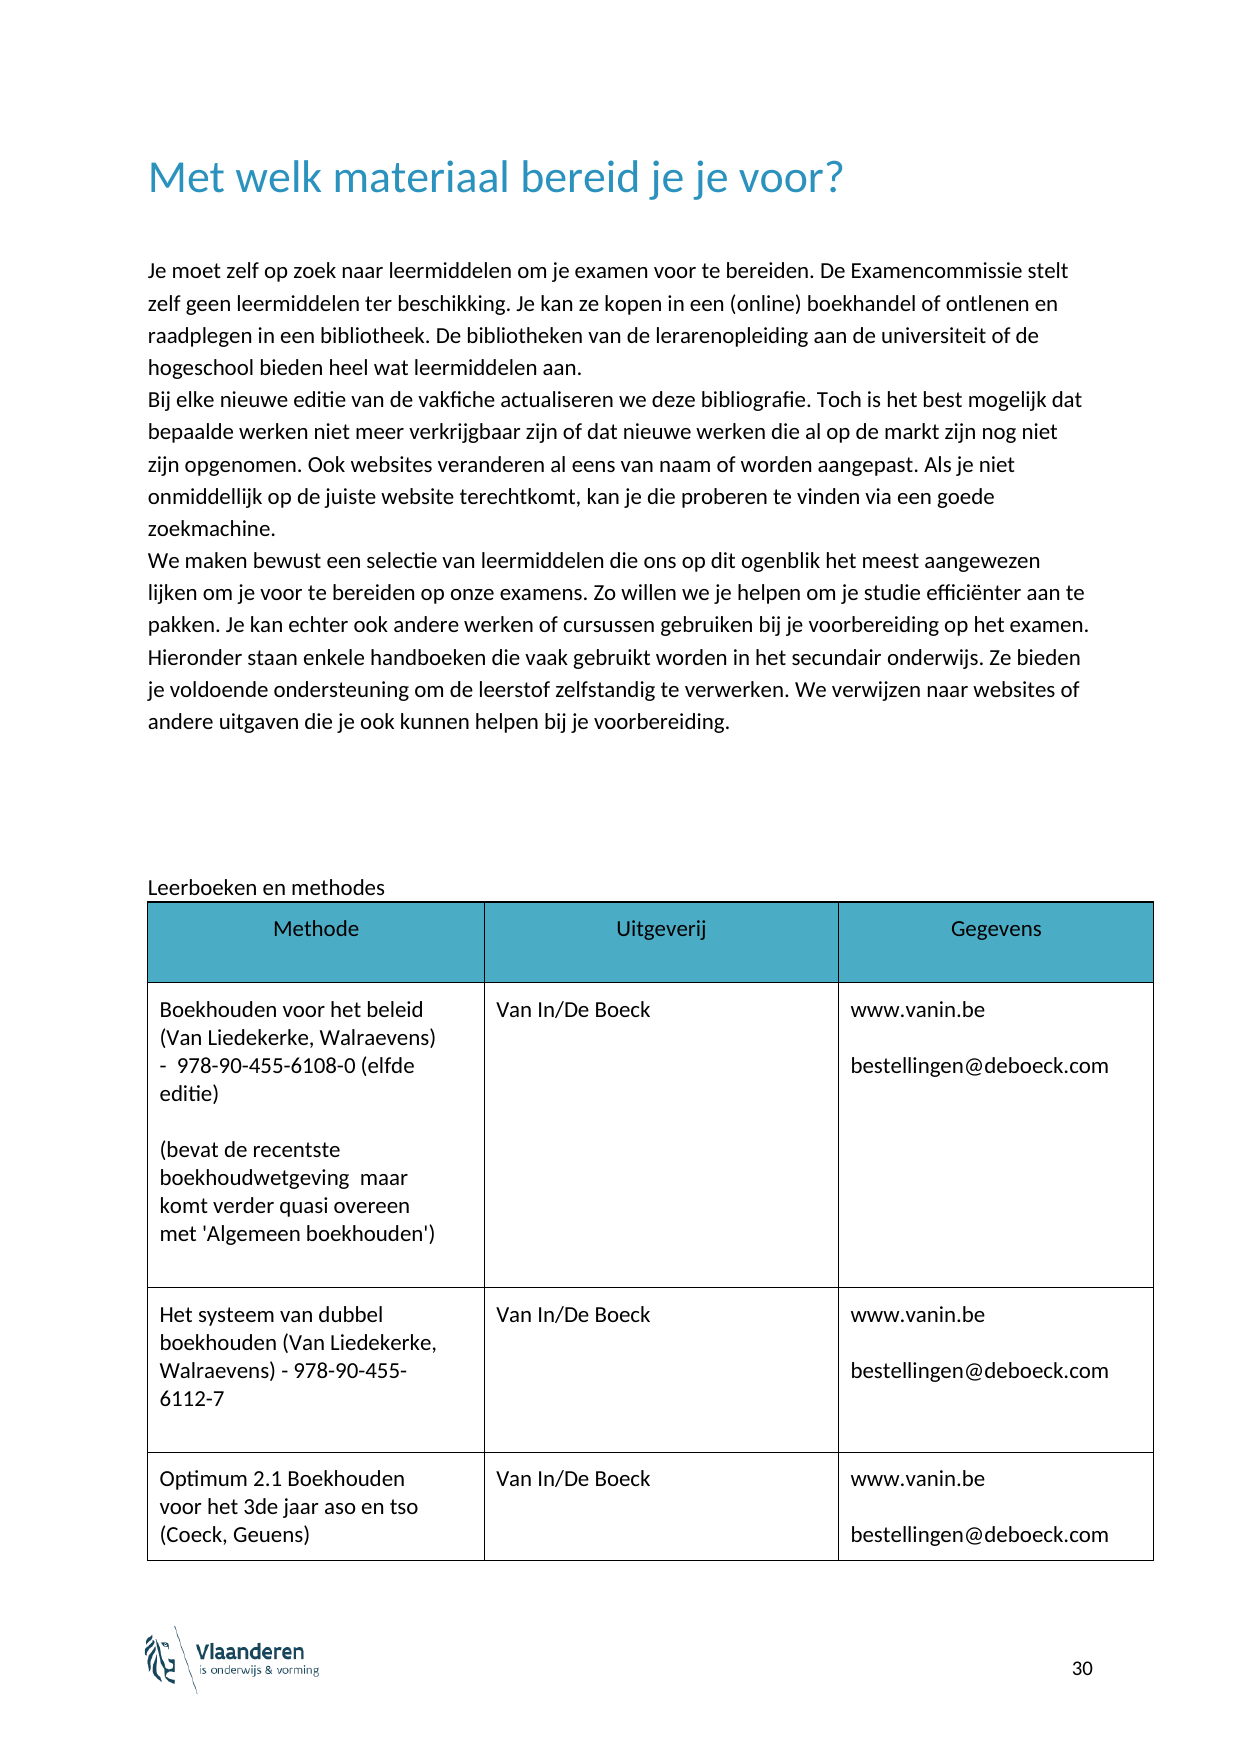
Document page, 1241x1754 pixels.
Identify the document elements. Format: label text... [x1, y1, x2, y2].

table_cell Boekhouden voor het beleid (Van Liedekerke, Walraevens) - 978-90-455-6108-0 (elfde editie) (bevat de recentste boekhoudwetgeving maar komt verder quasi overeen met 'Algemeen boekhouden') [148, 983, 484, 1287]
table_header Uitgeverij [485, 903, 838, 982]
table_cell Van In/De Boeck [485, 1288, 838, 1452]
table_header Methode [148, 903, 484, 982]
text Je moet zelf op zoek naar leermiddelen om je examen voor te bereiden. De Examencommissie stelt zelf geen leermiddelen ter beschikking. Je kan ze kopen in een (online) boekhandel of ontlenen en raadplegen in een bibliotheek. De bibliotheken van de lerarenopleiding aan de universiteit of de hogeschool bieden heel wat leermiddelen aan. Bij elke nieuwe editie van de vakfiche actualiseren we deze bibliografie. Toch is het best mogelijk dat bepaalde werken niet meer verkrijgbaar zijn of dat nieuwe werken die al op de markt zijn nog niet zijn opgenomen. Ook websites veranderen al eens van naam of worden aangepast. Als je niet onmiddellijk op de juiste website terechtkomt, kan je die proberen te vinden via een goede zoekmachine. We maken bewust een selectie van leermiddelen die ons op dit ogenblik het meest aangewezen lijken om je voor te bereiden op onze examens. Zo willen we je helpen om je studie efficiënter aan te pakken. Je kan echter ook andere werken of cursussen gebruiken bij je voorbereiding op het examen. Hieronder staan enkele handboeken die vaak gebruikt worden in het secundair onderwijs. Ze bieden je voldoende ondersteuning om de leerstof zelfstandig te verwerken. We verwijzen naar websites of andere uitgaven die je ook kunnen helpen bij je voorbereiding. [148, 257, 1093, 767]
table_cell Het systeem van dubbel boekhouden (Van Liedekerke, Walraevens) - 978-90-455-6112-7 [148, 1288, 484, 1452]
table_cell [839, 1453, 1153, 1560]
text Met welk materiaal bereid je je voor? [148, 148, 1093, 203]
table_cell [148, 1453, 484, 1560]
table_cell www.vanin.be bestellingen@deboeck.com [839, 983, 1153, 1287]
picture [144, 1626, 327, 1694]
table_header Gegevens [839, 903, 1153, 982]
table_cell Van In/De Boeck [485, 1453, 838, 1560]
table_cell www.vanin.be bestellingen@deboeck.com [839, 1288, 1153, 1452]
text Leerboeken en methodes [148, 845, 1093, 901]
table_cell Van In/De Boeck [485, 983, 838, 1287]
